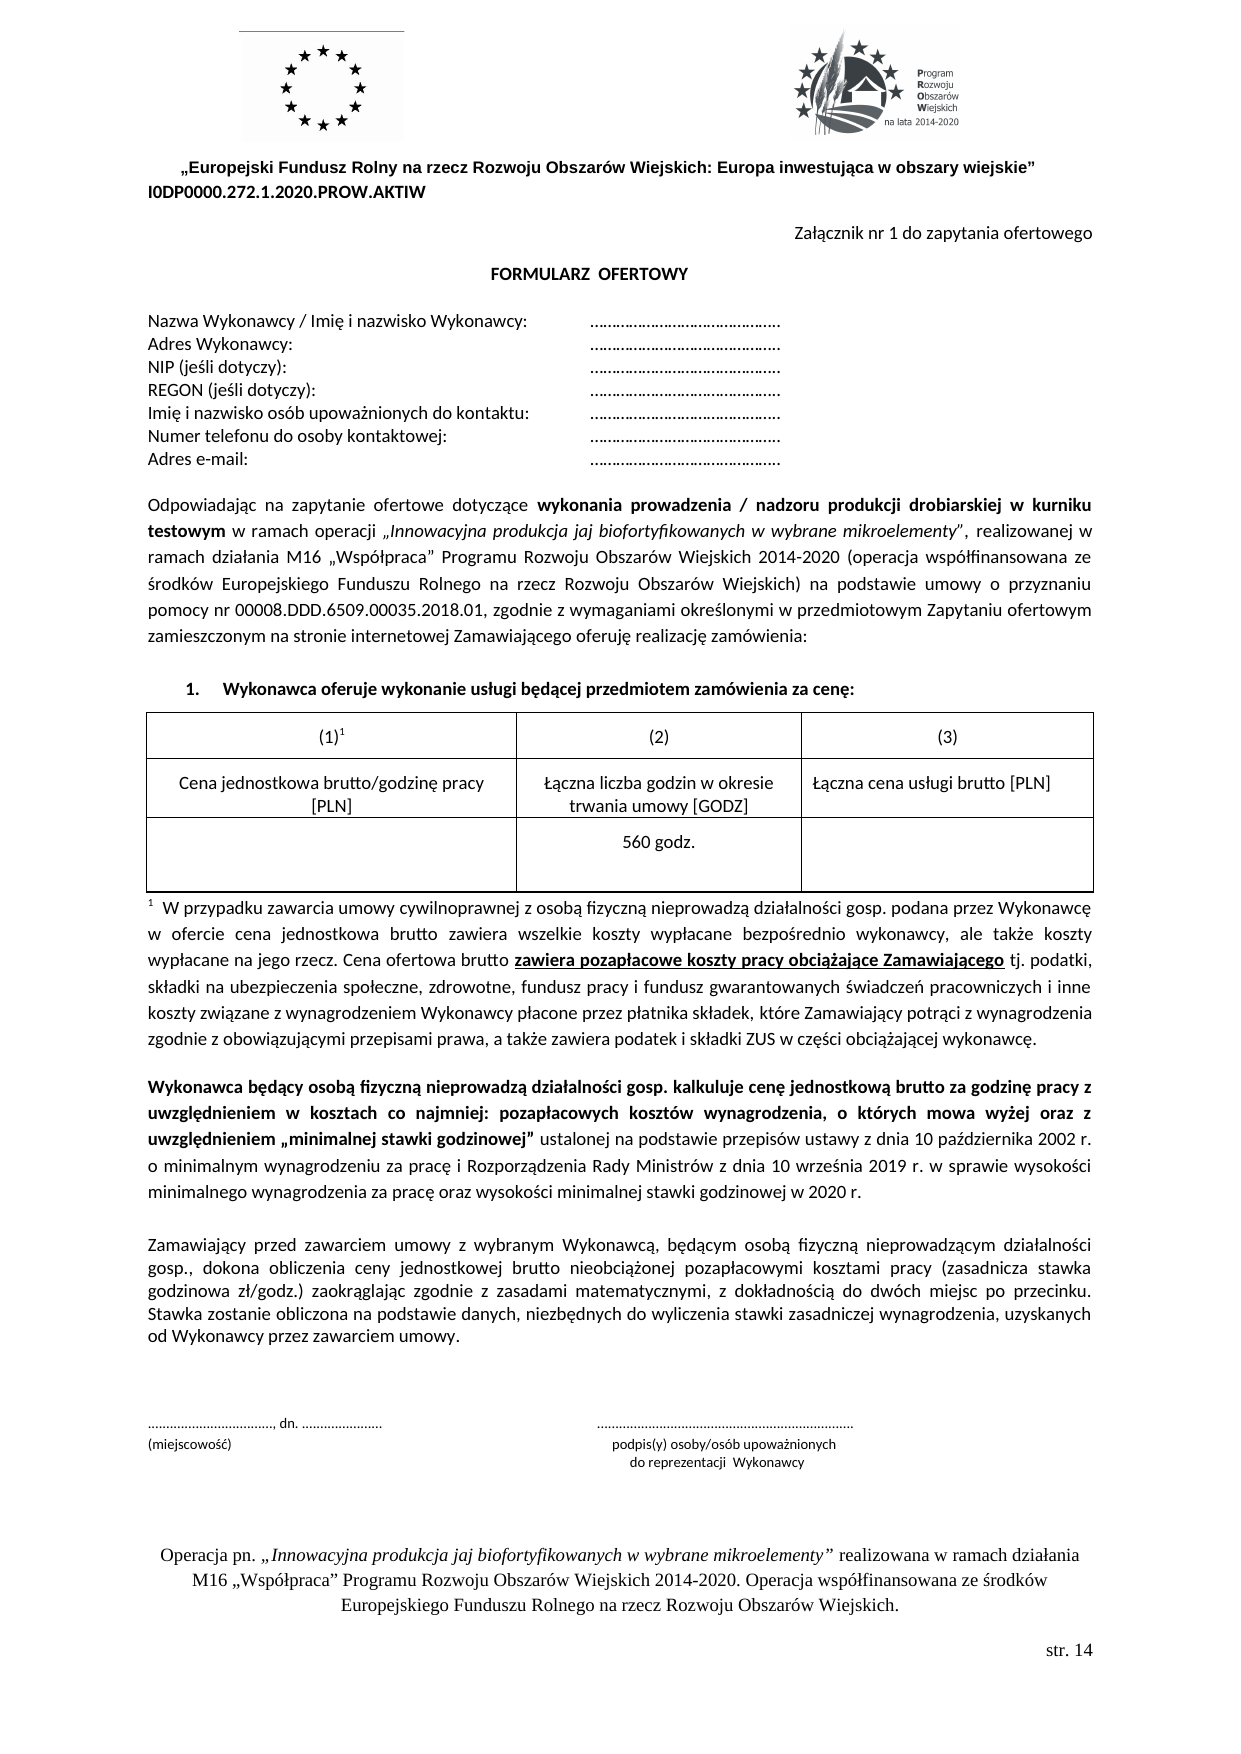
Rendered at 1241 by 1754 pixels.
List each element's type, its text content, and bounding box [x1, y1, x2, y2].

text Numer telefonu do osoby kontaktowej: …………………………………….. [148, 424, 1093, 447]
text (miejscowość) podpis(y) osoby/osób upoważnionych [148, 1435, 1046, 1453]
picture [789, 24, 962, 140]
text do reprezentacji Wykonawcy [148, 1453, 1046, 1471]
text Odpowiadając na zapytanie ofertowe dotyczące wykonania prowadzenia / nadzoru produkcji drobiarskiej w kurniku testowym w ramach operacji „Innowacyjna produkcja jaj biofortyfikowanych w wybrane mikroelementy”, realizowanej w ramach działania M16 „Współpraca” Programu Rozwoju Obszarów Wiejskich 2014-2020 (operacja współfinansowana ze środków Europejskiego Funduszu Rolnego na rzecz Rozwoju Obszarów Wiejskich) na podstawie umowy o przyznaniu pomocy nr 00008.DDD.6509.00035.2018.01, zgodnie z wymaganiami określonymi w przedmiotowym Zapytaniu ofertowym zamieszczonym na stronie internetowej Zamawiającego oferuję realizację zamówienia: [148, 493, 1093, 647]
table_cell Łączna cena usługi brutto [PLN] [802, 759, 1093, 817]
text 1 W przypadku zawarcia umowy cywilnoprawnej z osobą fizyczną nieprowadzą działalności gosp. podana przez Wykonawcę w ofercie cena jednostkowa brutto zawiera wszelkie koszty wypłacane bezpośrednio wykonawcy, ale także koszty wypłacane na jego rzecz. Cena ofertowa brutto zawiera pozapłacowe koszty pracy obciążające Zamawiającego tj. podatki, składki na ubezpieczenia społeczne, zdrowotne, fundusz pracy i fundusz gwarantowanych świadczeń pracowniczych i inne koszty związane z wynagrodzeniem Wykonawcy płacone przez płatnika składek, które Zamawiający potrąci z wynagrodzenia zgodnie z obowiązującymi przepisami prawa, a także zawiera podatek i składki ZUS w części obciążającej wykonawcę. [148, 896, 1093, 1051]
table_header (3) [802, 713, 1093, 758]
text Zamawiający przed zawarciem umowy z wybranym Wykonawcą, będącym osobą fizyczną nieprowadzącym działalności gosp., dokona obliczenia ceny jednostkowej brutto nieobciążonej pozapłacowymi kosztami pracy (zasadnicza stawka godzinowa zł/godz.) zaokrąglając zgodnie z zasadami matematycznymi, z dokładnością do dwóch miejsc po przecinku. Stawka zostanie obliczona na podstawie danych, niezbędnych do wyliczenia stawki zasadniczej wynagrodzenia, uzyskanych od Wykonawcy przez zawarciem umowy. [148, 1233, 1093, 1347]
text .................................., dn. ...................... ...................................................................... [148, 1415, 1093, 1432]
table_header (1)1 [147, 713, 516, 758]
table_cell [147, 818, 516, 891]
table_cell 560 godz. [517, 818, 801, 891]
text FORMULARZ OFERTOWY [148, 262, 1031, 285]
table_cell Łączna liczba godzin w okresie trwania umowy [GODZ] [517, 759, 801, 817]
text Imię i nazwisko osób upoważnionych do kontaktu: …………………………………….. [148, 401, 1093, 424]
text Adres e-mail: …………………………………….. [148, 447, 1093, 470]
table_header (2) [517, 713, 801, 758]
table_cell Cena jednostkowa brutto/godzinę pracy [PLN] [147, 759, 516, 817]
text Nazwa Wykonawcy / Imię i nazwisko Wykonawcy: …………………………………….. [148, 309, 1093, 332]
picture [238, 31, 405, 142]
text NIP (jeśli dotyczy): …………………………………….. [148, 355, 1093, 378]
table_cell [802, 818, 1093, 891]
text Załącznik nr 1 do zapytania ofertowego [148, 221, 1093, 244]
text I0DP0000.272.1.2020.PROW.AKTIW [148, 180, 1093, 203]
text Adres Wykonawcy: …………………………………….. [148, 332, 1093, 355]
text REGON (jeśli dotyczy): …………………………………….. [148, 378, 1093, 401]
text Wykonawca będący osobą fizyczną nieprowadzą działalności gosp. kalkuluje cenę jednostkową brutto za godzinę pracy z uwzględnieniem w kosztach co najmniej: pozapłacowych kosztów wynagrodzenia, o których mowa wyżej oraz z uwzględnieniem „minimalnej stawki godzinowej” ustalonej na podstawie przepisów ustawy z dnia 10 października 2002 r. o minimalnym wynagrodzeniu za pracę i Rozporządzenia Rady Ministrów z dnia 10 września 2019 r. w sprawie wysokości minimalnego wynagrodzenia za pracę oraz wysokości minimalnej stawki godzinowej w 2020 r. [148, 1075, 1093, 1203]
list Wykonawca oferuje wykonanie usługi będącej przedmiotem zamówienia za cenę: [185, 677, 1093, 700]
